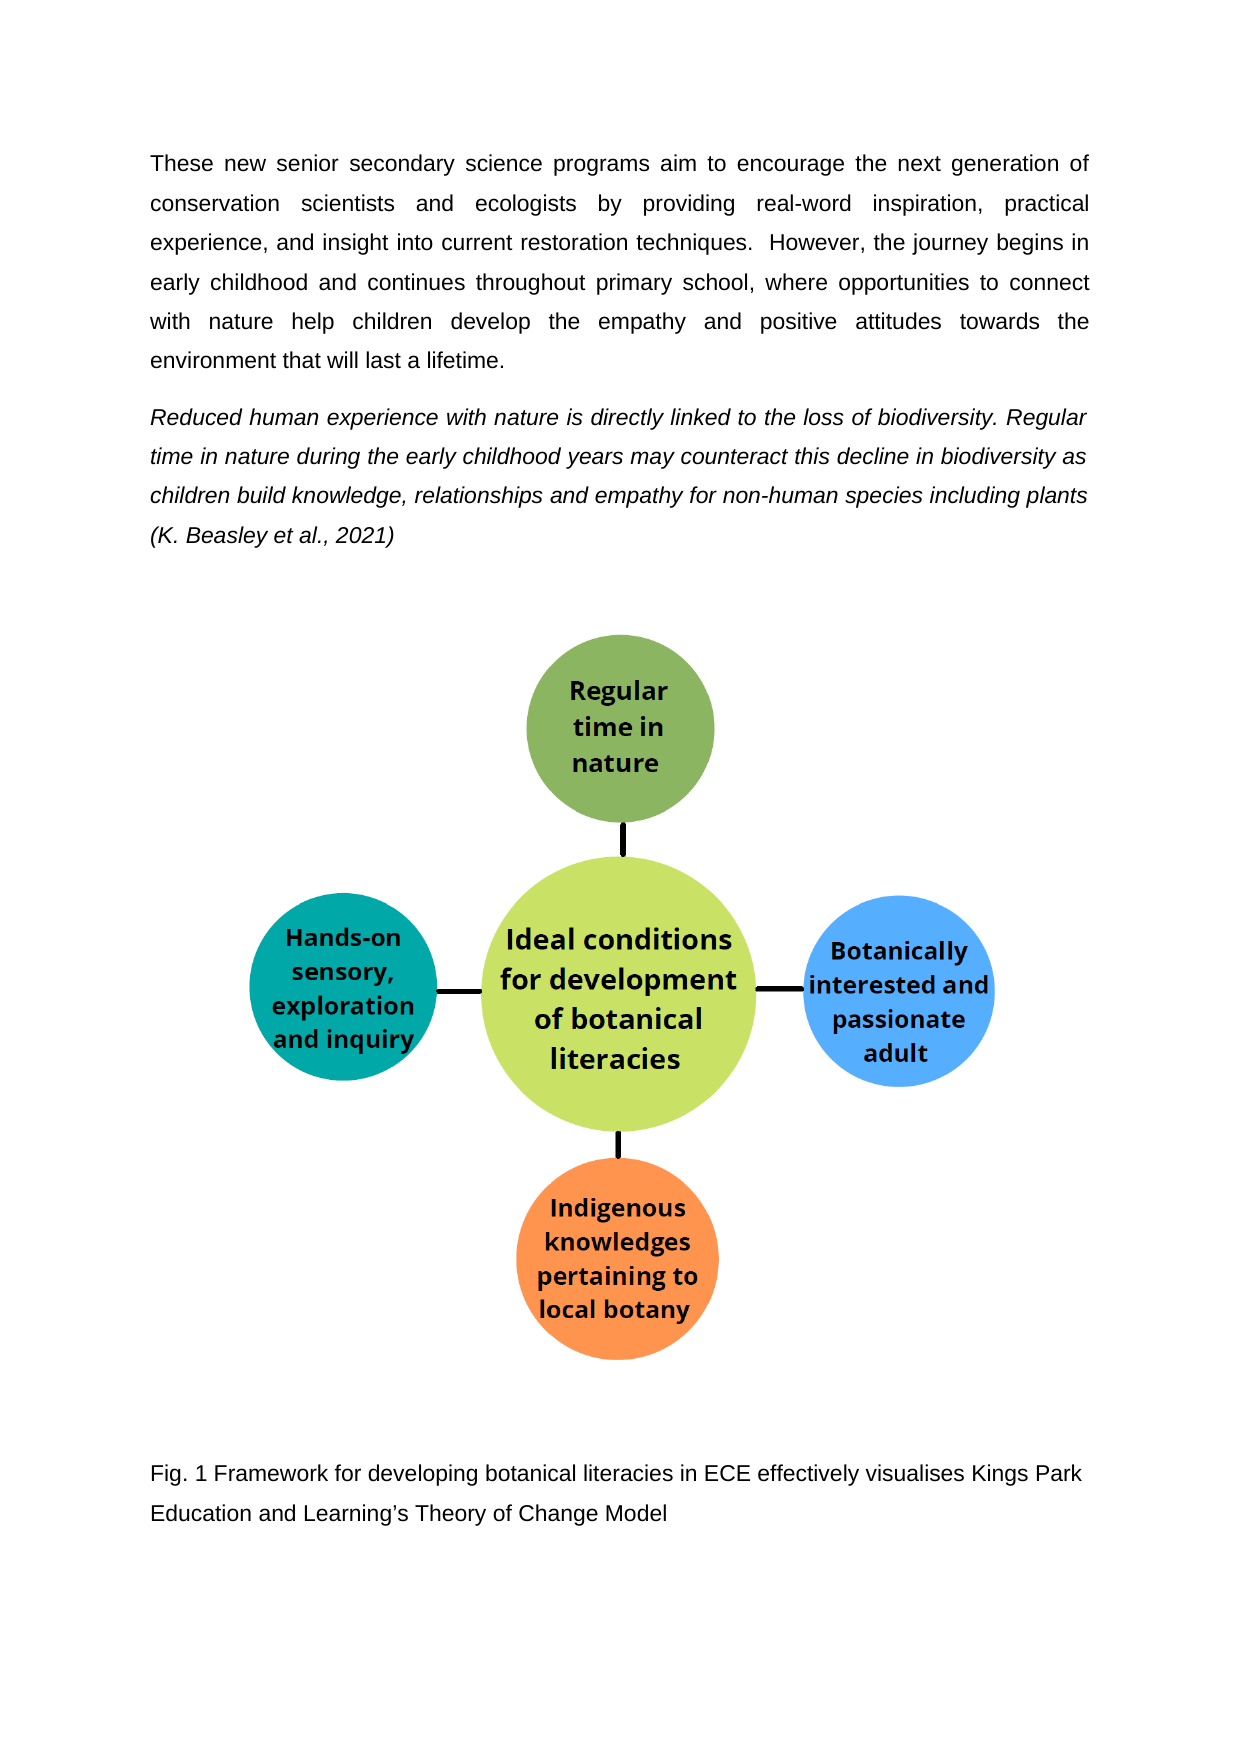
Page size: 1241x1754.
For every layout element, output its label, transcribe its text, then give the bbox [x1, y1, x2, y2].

text Fig. 1 Framework for developing botanical literacies in ECE effectively visualises Kings Park Education and Learning’s Theory of Change Model [150, 1460, 1090, 1526]
text These new senior secondary science programs aim to encourage the next generation of conservation scientists and ecologists by providing real-word inspiration, practical experience, and insight into current restoration techniques. However, the journey begins in early childhood and continues throughout primary school, where opportunities to connect with nature help children develop the empathy and positive attitudes towards the environment that will last a lifetime. [150, 150, 1090, 374]
text Reduced human experience with nature is directly linked to the loss of biodiversity. Regular time in nature during the early childhood years may counteract this decline in biodiversity as children build knowledge, relationships and empathy for non-human species including plants (K. Beasley et al., 2021) [150, 403, 1090, 548]
